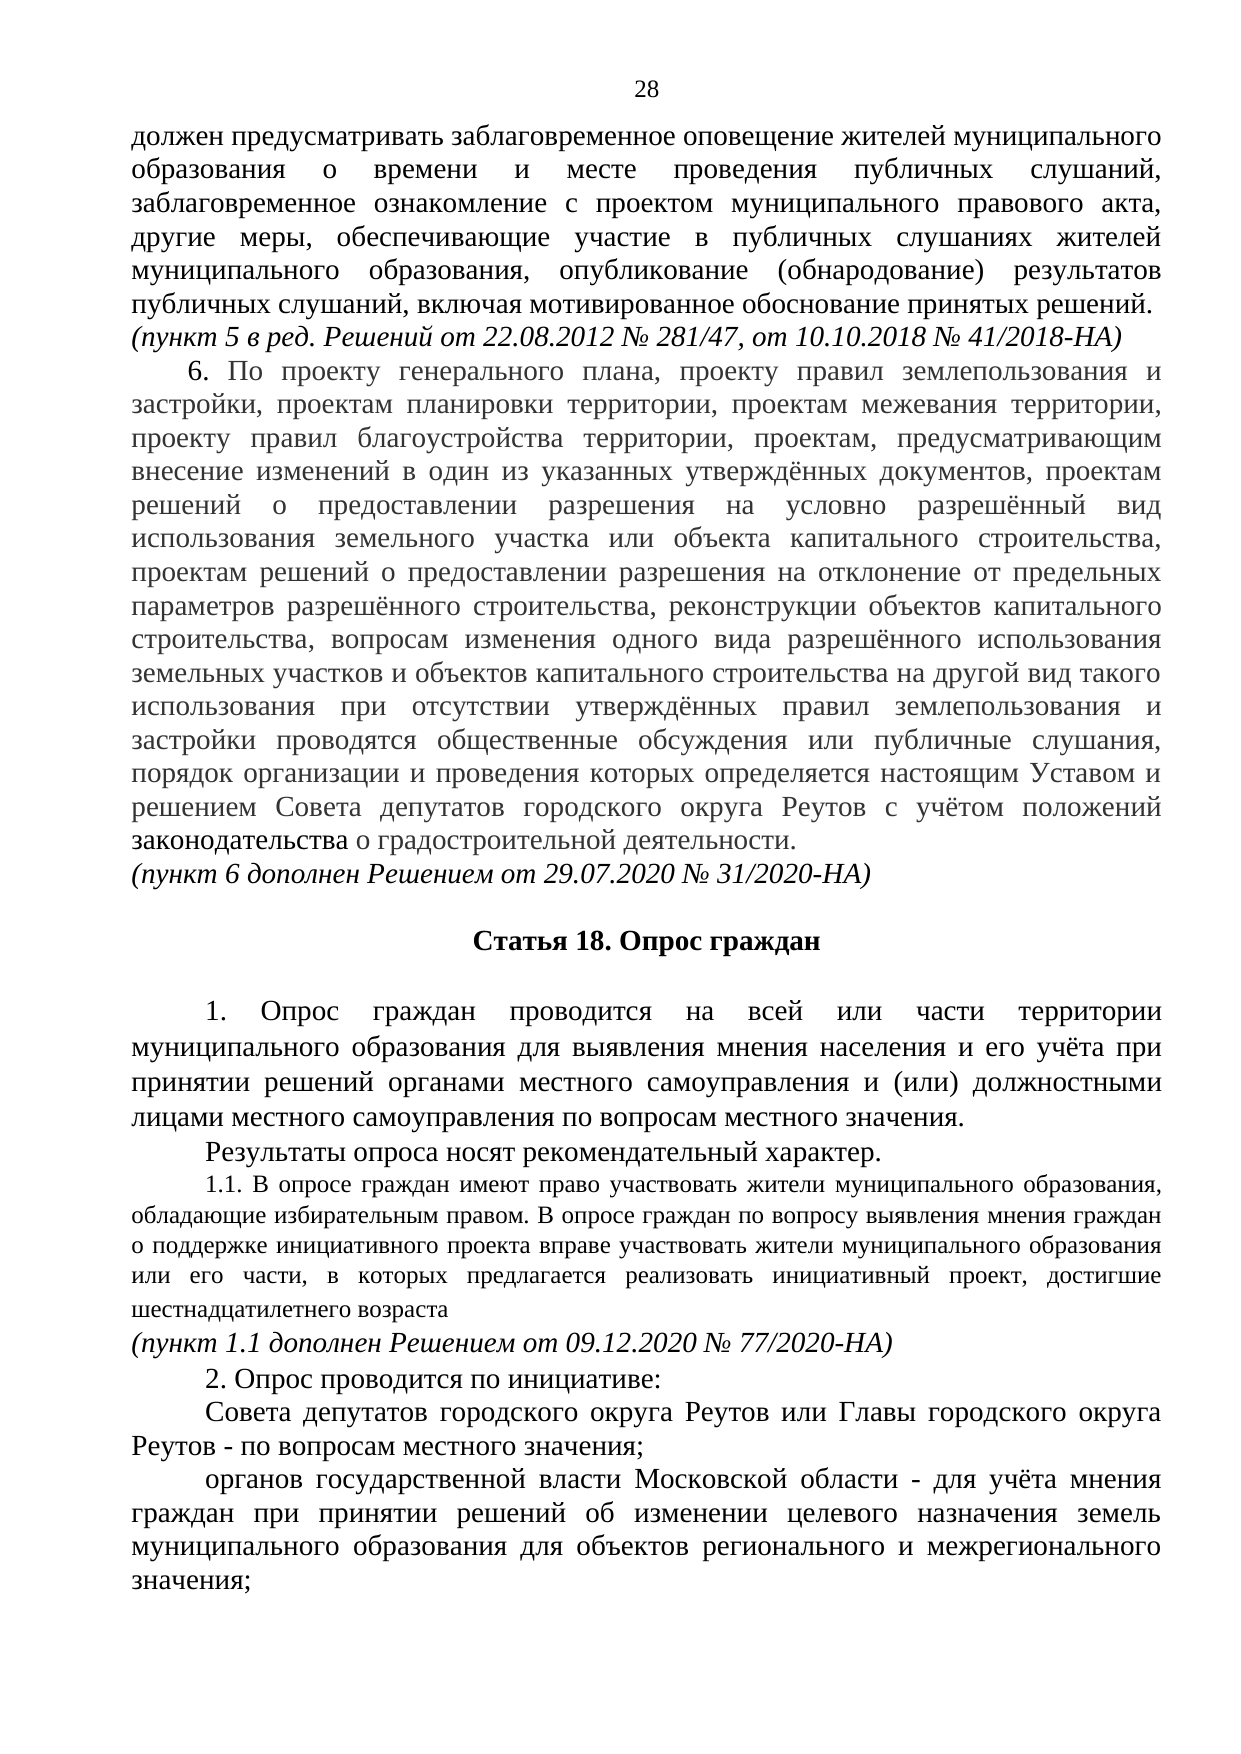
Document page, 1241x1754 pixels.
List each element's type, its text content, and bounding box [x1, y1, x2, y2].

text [131, 118, 1162, 319]
text (пункт 6 дополнен Решением от 29.07.2020 № 31/2020-НА) [131, 856, 1162, 889]
text 1.1. В опросе граждан имеют право участвовать жители муниципального образования, обладающие избирательным правом. В опросе граждан по вопросу выявления мнения граждан о поддержке инициативного проекта вправе участвовать жители муниципального образования или его части, в которых предлагается реализовать инициативный проект, достигшие шестнадцатилетнего возраста [131, 1169, 1163, 1324]
text 1. Опрос граждан проводится на всей или части территории муниципального образования для выявления мнения населения и его учёта при принятии решений органами местного самоуправления и (или) должностными лицами местного самоуправления по вопросам местного значения. [131, 993, 1163, 1133]
text 2. Опрос проводится по инициативе: [131, 1361, 1162, 1394]
text (пункт 1.1 дополнен Решением от 09.12.2020 № 77/2020-НА) [131, 1326, 1163, 1359]
text (пункт 5 в ред. Решений от 22.08.2012 № 281/47, от 10.10.2018 № 41/2018-НА) [75, 319, 1162, 353]
subtitle Статья 18. Опрос граждан [131, 923, 1162, 957]
text Результаты опроса носят рекомендательный характер. [131, 1134, 1163, 1168]
text Совета депутатов городского округа Реутов или Главы городского округа Реутов - по вопросам местного значения; [131, 1394, 1162, 1461]
text 6. По проекту генерального плана, проекту правил землепользования и застройки, проектам планировки территории, проектам межевания территории, проекту правил благоустройства территории, проектам, предусматривающим внесение изменений в один из указанных утверждённых документов, проектам решений о предоставлении разрешения на условно разрешённый вид использования земельного участка или объекта капитального строительства, проектам решений о предоставлении разрешения на отклонение от предельных параметров разрешённого строительства, реконструкции объектов капитального строительства, вопросам изменения одного вида разрешённого использования земельных участков и объектов капитального строительства на другой вид такого использования при отсутствии утверждённых правил землепользования и застройки проводятся общественные обсуждения или публичные слушания, порядок организации и проведения которых определяется настоящим Уставом и решением Совета депутатов городского округа Реутов с учётом положений законодательства о градостроительной деятельности. [131, 353, 1162, 856]
text органов государственной власти Московской области - для учёта мнения граждан при принятии решений об изменении целевого назначения земель муниципального образования для объектов регионального и межрегионального значения; [131, 1461, 1162, 1596]
